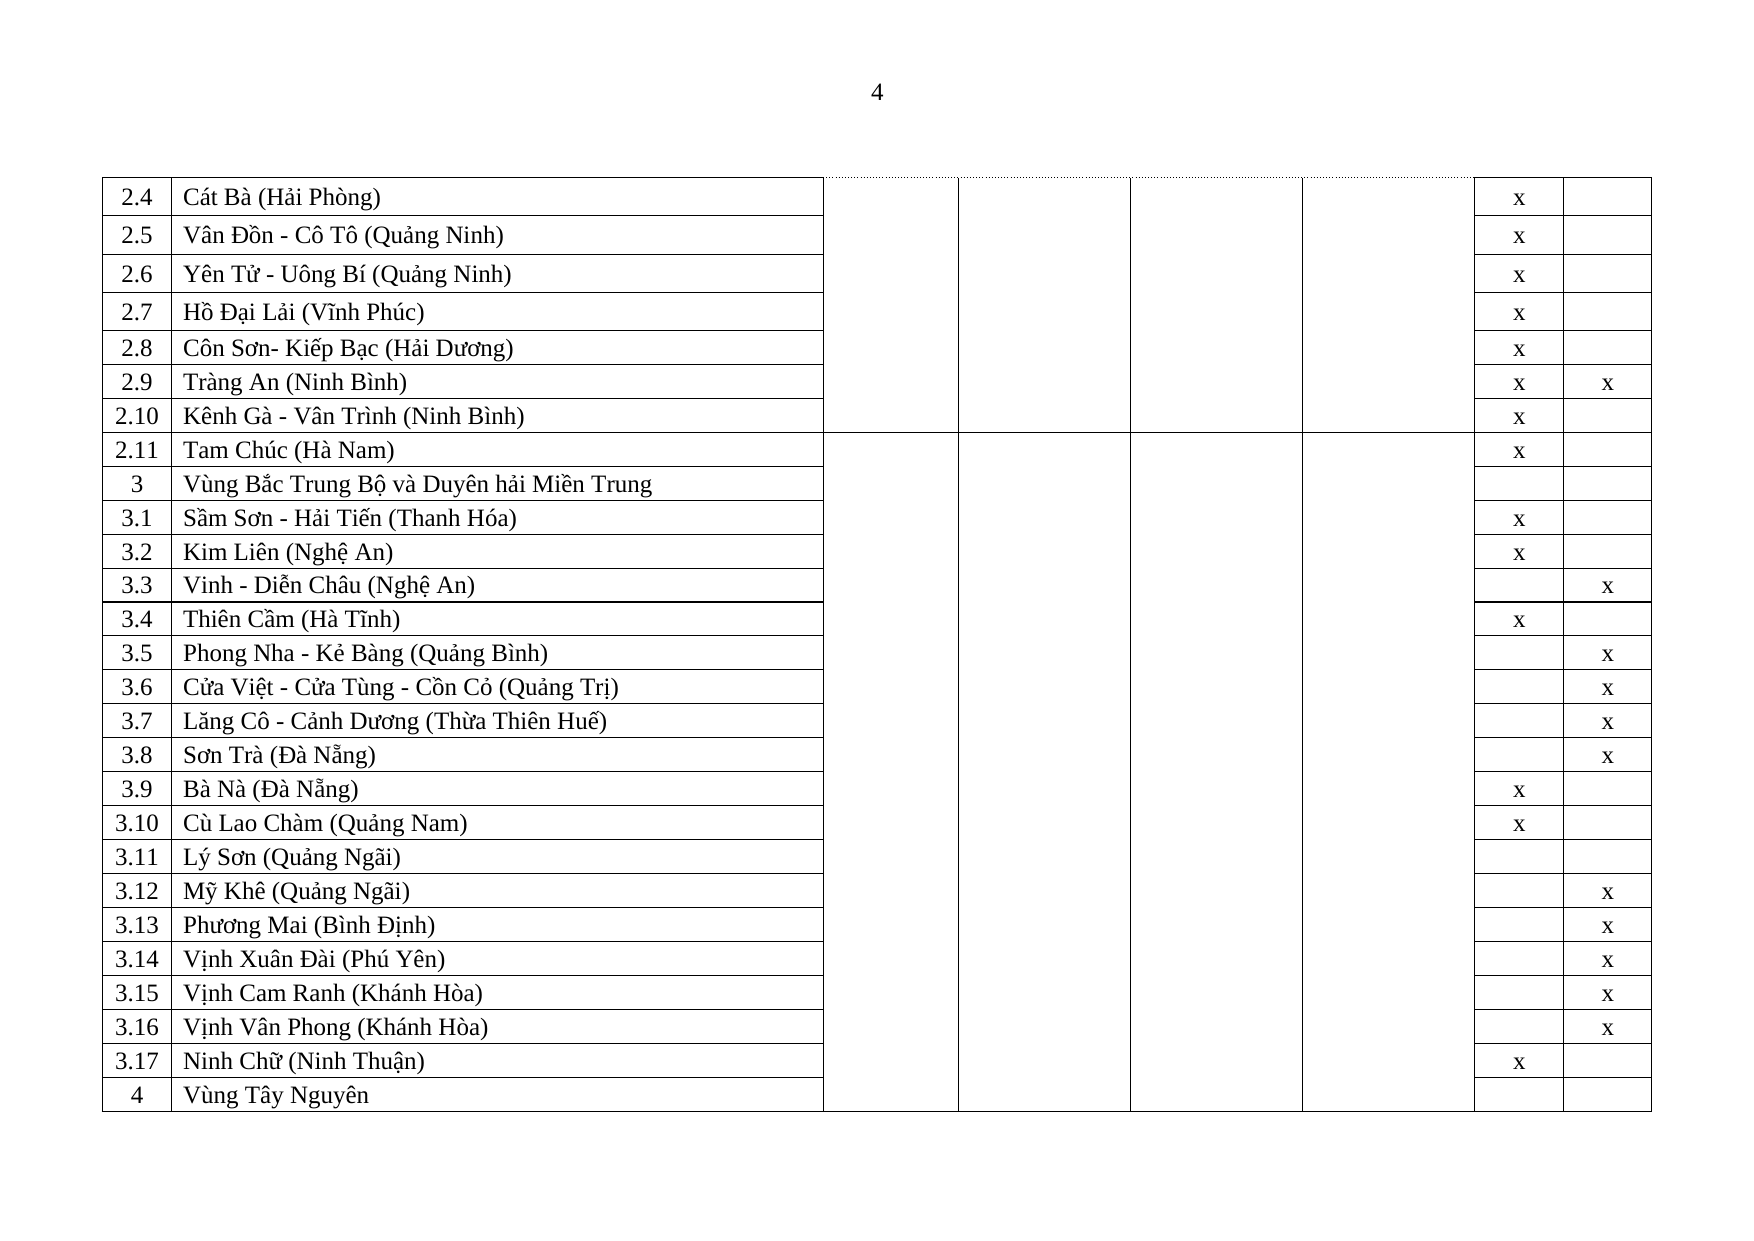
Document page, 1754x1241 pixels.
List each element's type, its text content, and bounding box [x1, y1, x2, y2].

table_cell Vịnh Cam Ranh (Khánh Hòa) [172, 976, 823, 1009]
table_cell 3.9 [103, 772, 171, 805]
table_cell x [1564, 636, 1651, 669]
table_cell 3.3 [103, 569, 171, 601]
table_cell 2.8 [103, 331, 171, 364]
table_cell x [1475, 216, 1563, 253]
table_cell 3.8 [103, 738, 171, 771]
table_cell 3.16 [103, 1010, 171, 1043]
table_cell 3.10 [103, 806, 171, 839]
table_cell Cát Bà (Hải Phòng) [172, 178, 823, 215]
table_cell Mỹ Khê (Quảng Ngãi) [172, 874, 823, 907]
table_cell Phong Nha - Kẻ Bàng (Quảng Bình) [172, 636, 823, 669]
table_cell Kênh Gà - Vân Trình (Ninh Bình) [172, 399, 823, 432]
table_cell [1564, 603, 1651, 635]
table_cell Cù Lao Chàm (Quảng Nam) [172, 806, 823, 839]
table_cell [1564, 216, 1651, 253]
table_cell x [1475, 178, 1563, 215]
table_cell Vinh - Diễn Châu (Nghệ An) [172, 569, 823, 601]
table_cell 3.15 [103, 976, 171, 1009]
table_cell [1564, 433, 1651, 466]
table_cell [1475, 874, 1563, 907]
table_cell 3.6 [103, 670, 171, 703]
table_cell 3.13 [103, 908, 171, 941]
table_cell Phương Mai (Bình Định) [172, 908, 823, 941]
table_cell x [1564, 704, 1651, 737]
table_cell Bà Nà (Đà Nẵng) [172, 772, 823, 805]
table_cell x [1475, 772, 1563, 805]
table_cell Vịnh Xuân Đài (Phú Yên) [172, 942, 823, 975]
table_cell x [1475, 433, 1563, 466]
table_cell [1564, 806, 1651, 839]
table_cell 4 [103, 1078, 171, 1111]
table_cell 2.10 [103, 399, 171, 432]
table_cell [1564, 535, 1651, 567]
table_cell x [1564, 942, 1651, 975]
table_cell Vịnh Vân Phong (Khánh Hòa) [172, 1010, 823, 1043]
table_cell Yên Tử - Uông Bí (Quảng Ninh) [172, 255, 823, 292]
table_cell Côn Sơn- Kiếp Bạc (Hải Dương) [172, 331, 823, 364]
table_cell x [1564, 874, 1651, 907]
table_cell Sầm Sơn - Hải Tiến (Thanh Hóa) [172, 501, 823, 533]
table_cell Sơn Trà (Đà Nẵng) [172, 738, 823, 771]
table_cell [1564, 1044, 1651, 1077]
table_cell [1475, 1078, 1563, 1111]
table_cell [1475, 467, 1563, 499]
table_cell x [1564, 908, 1651, 941]
table_cell x [1564, 365, 1651, 398]
table_cell 3.17 [103, 1044, 171, 1077]
table_cell Thiên Cầm (Hà Tĩnh) [172, 603, 823, 635]
table_cell 2.11 [103, 433, 171, 466]
table_cell x [1475, 365, 1563, 398]
table_cell [1475, 942, 1563, 975]
table_cell [1564, 331, 1651, 364]
table_cell [1564, 772, 1651, 805]
table_cell [1131, 433, 1302, 1111]
table_cell 3.12 [103, 874, 171, 907]
table_cell 2.4 [103, 178, 171, 215]
table_cell [1564, 1078, 1651, 1111]
table_cell x [1475, 535, 1563, 567]
table_cell 3 [103, 467, 171, 499]
table_cell [959, 433, 1130, 1111]
table_cell [1564, 840, 1651, 873]
table_cell [1475, 670, 1563, 703]
table_cell Vùng Bắc Trung Bộ và Duyên hải Miền Trung [172, 467, 823, 499]
table_cell x [1475, 399, 1563, 432]
table_cell x [1564, 670, 1651, 703]
table_cell [824, 433, 958, 1111]
table_cell [1475, 636, 1563, 669]
table_cell [1475, 1010, 1563, 1043]
table_cell [1564, 467, 1651, 499]
table_cell [1475, 840, 1563, 873]
table_cell [1475, 704, 1563, 737]
table_cell Lăng Cô - Cảnh Dương (Thừa Thiên Huế) [172, 704, 823, 737]
table_cell 3.11 [103, 840, 171, 873]
table_cell [1564, 399, 1651, 432]
table_cell x [1475, 331, 1563, 364]
table_cell x [1475, 255, 1563, 292]
table_cell Vân Đồn - Cô Tô (Quảng Ninh) [172, 216, 823, 253]
table_cell x [1564, 1010, 1651, 1043]
table_cell 2.5 [103, 216, 171, 253]
table_cell Tam Chúc (Hà Nam) [172, 433, 823, 466]
table_cell [1475, 569, 1563, 601]
table_cell x [1564, 976, 1651, 1009]
table_cell Kim Liên (Nghệ An) [172, 535, 823, 567]
table_cell x [1475, 501, 1563, 533]
table_cell x [1475, 293, 1563, 330]
table_cell Lý Sơn (Quảng Ngãi) [172, 840, 823, 873]
table_cell 3.1 [103, 501, 171, 533]
table_cell 3.5 [103, 636, 171, 669]
table_cell x [1475, 603, 1563, 635]
table_cell Tràng An (Ninh Bình) [172, 365, 823, 398]
table_cell 3.2 [103, 535, 171, 567]
table_cell [1303, 433, 1474, 1111]
table_cell [1475, 738, 1563, 771]
table_cell [1564, 293, 1651, 330]
table_cell Vùng Tây Nguyên [172, 1078, 823, 1111]
table_cell x [1564, 738, 1651, 771]
table_cell x [1564, 569, 1651, 601]
table_cell 3.4 [103, 603, 171, 635]
table_cell x [1475, 1044, 1563, 1077]
table_cell 3.7 [103, 704, 171, 737]
table_cell Ninh Chữ (Ninh Thuận) [172, 1044, 823, 1077]
table_cell 2.6 [103, 255, 171, 292]
table_cell 3.14 [103, 942, 171, 975]
table_cell x [1475, 806, 1563, 839]
table_cell [1475, 908, 1563, 941]
table_cell [1564, 501, 1651, 533]
table_cell [1475, 976, 1563, 1009]
table_cell 2.7 [103, 293, 171, 330]
table_cell [1564, 255, 1651, 292]
table_cell 2.9 [103, 365, 171, 398]
table_cell Cửa Việt - Cửa Tùng - Cồn Cỏ (Quảng Trị) [172, 670, 823, 703]
table_cell [1564, 178, 1651, 215]
table_cell Hồ Đại Lải (Vĩnh Phúc) [172, 293, 823, 330]
